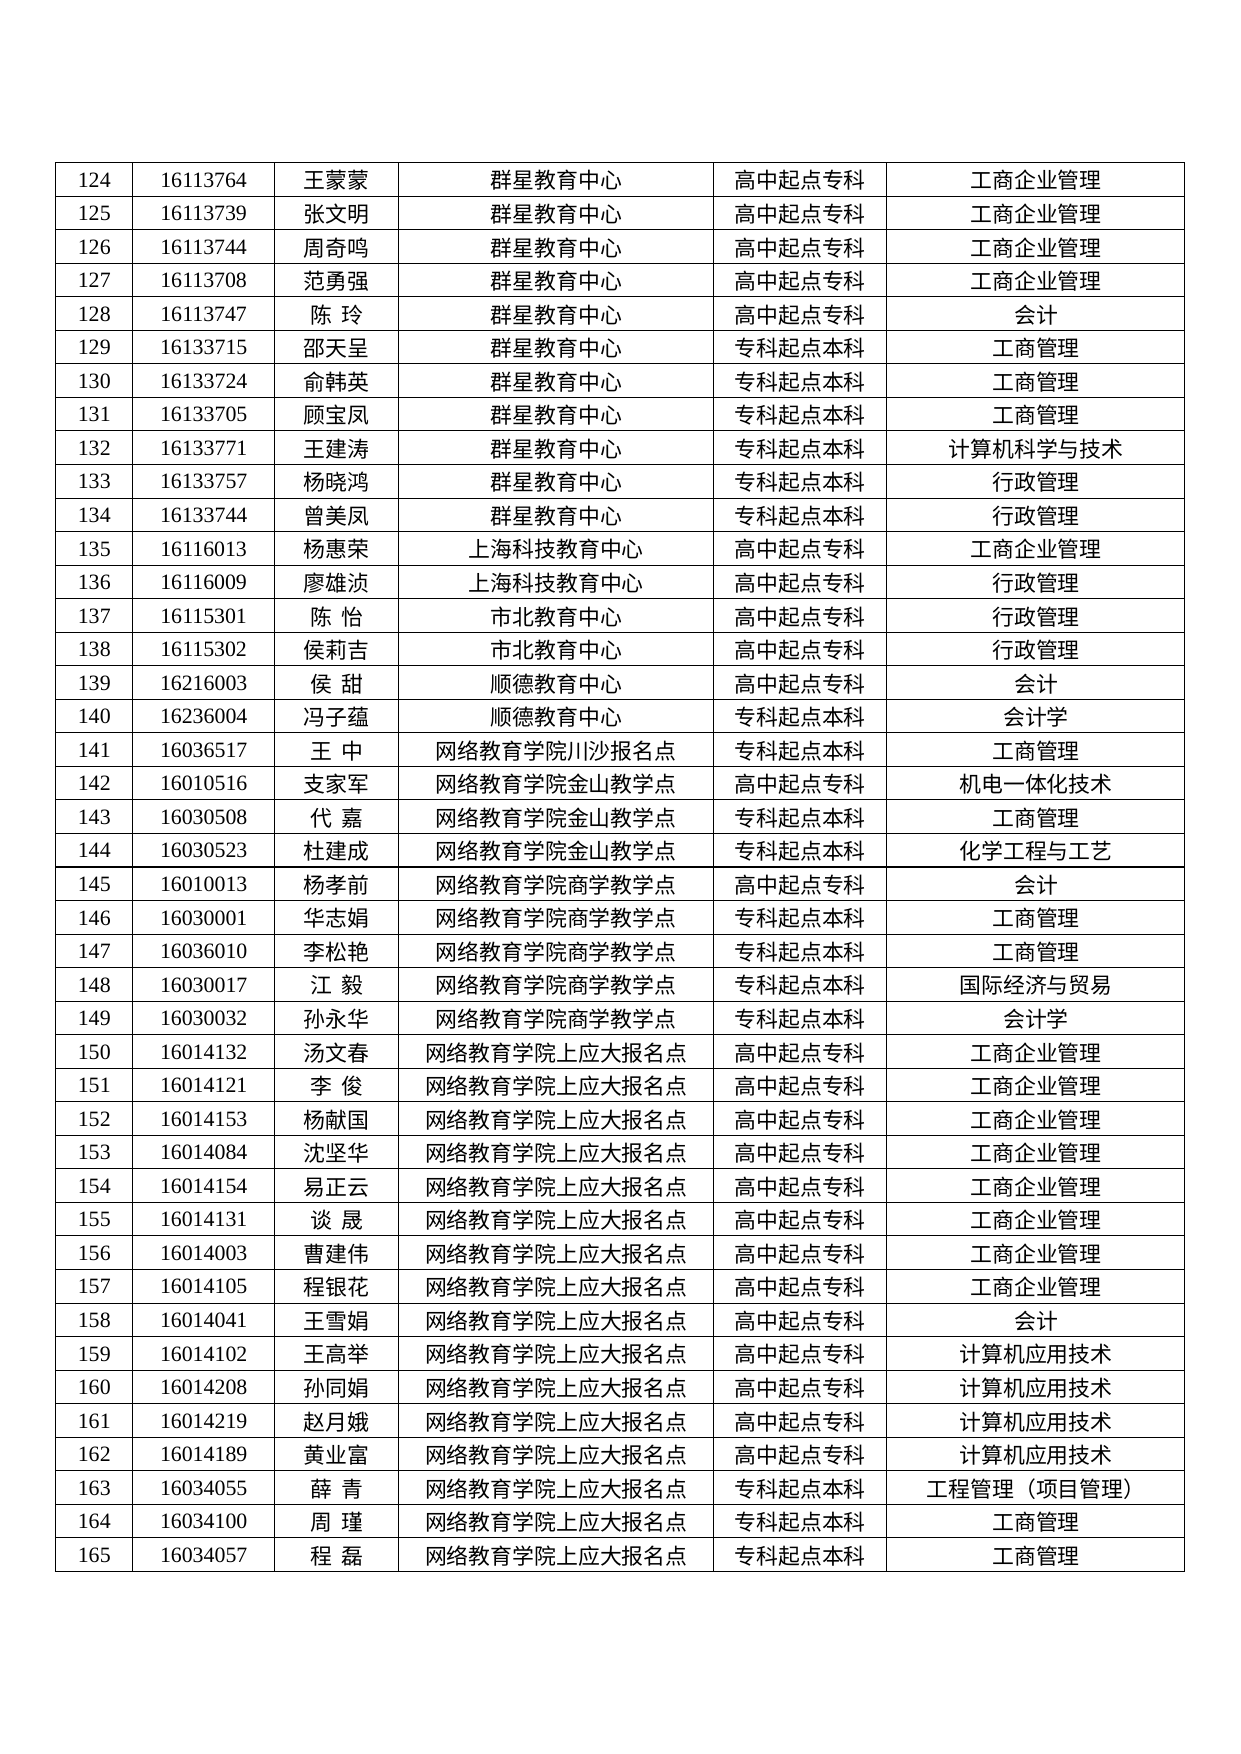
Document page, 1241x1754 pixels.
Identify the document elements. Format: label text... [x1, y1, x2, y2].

table_cell 专科起点本科 [714, 431, 886, 464]
table_cell 网络教育学院上应大报名点 [399, 1236, 713, 1269]
table_cell 161 [56, 1404, 132, 1437]
table_cell 16133724 [133, 364, 274, 397]
table_cell 147 [56, 935, 132, 967]
table_cell 网络教育学院上应大报名点 [399, 1102, 713, 1135]
table_cell 16014132 [133, 1035, 274, 1068]
table_cell 16036010 [133, 935, 274, 967]
table_cell 16113739 [133, 197, 274, 229]
table_cell 杨献国 [275, 1102, 398, 1135]
table_cell 工商管理 [887, 733, 1184, 766]
table_cell 网络教育学院商学教学点 [399, 868, 713, 900]
table_cell 群星教育中心 [399, 230, 713, 263]
table_cell 工商管理 [887, 800, 1184, 833]
table_cell 专科起点本科 [714, 800, 886, 833]
table_cell 128 [56, 297, 132, 330]
table_cell 137 [56, 599, 132, 632]
table_cell 工商管理 [887, 901, 1184, 933]
table_cell 高中起点专科 [714, 230, 886, 263]
table_cell 125 [56, 197, 132, 229]
table_cell 网络教育学院上应大报名点 [399, 1538, 713, 1571]
table_cell 16133705 [133, 398, 274, 430]
table_cell 程银花 [275, 1270, 398, 1302]
table_cell 16133744 [133, 499, 274, 531]
table_cell 专科起点本科 [714, 398, 886, 430]
table_cell 146 [56, 901, 132, 933]
table_cell 李 俊 [275, 1069, 398, 1101]
table_cell 16115302 [133, 633, 274, 665]
table_cell 国际经济与贸易 [887, 968, 1184, 1001]
table_cell 16034100 [133, 1505, 274, 1537]
table_cell 153 [56, 1136, 132, 1168]
table_cell 网络教育学院上应大报名点 [399, 1169, 713, 1202]
table_cell 132 [56, 431, 132, 464]
table_cell 计算机应用技术 [887, 1404, 1184, 1437]
table_cell 124 [56, 163, 132, 196]
table_cell 16014084 [133, 1136, 274, 1168]
table_cell 群星教育中心 [399, 197, 713, 229]
table_cell 工商企业管理 [887, 230, 1184, 263]
table_cell 计算机应用技术 [887, 1438, 1184, 1470]
table_cell 157 [56, 1270, 132, 1302]
table_cell 谈 晟 [275, 1203, 398, 1235]
table_cell 148 [56, 968, 132, 1001]
table_cell 工商企业管理 [887, 1069, 1184, 1101]
table_cell 16034057 [133, 1538, 274, 1571]
table_cell 专科起点本科 [714, 968, 886, 1001]
table_cell 131 [56, 398, 132, 430]
table_cell 王蒙蒙 [275, 163, 398, 196]
table_cell 16014121 [133, 1069, 274, 1101]
table_cell 工商管理 [887, 1538, 1184, 1571]
table_cell 行政管理 [887, 566, 1184, 598]
table_cell 工商企业管理 [887, 1035, 1184, 1068]
table_cell 工商企业管理 [887, 532, 1184, 564]
table_cell 高中起点专科 [714, 1069, 886, 1101]
table_cell 16113744 [133, 230, 274, 263]
table_cell 高中起点专科 [714, 599, 886, 632]
table_cell 16014153 [133, 1102, 274, 1135]
table_cell 廖雄浈 [275, 566, 398, 598]
table_cell 杜建成 [275, 834, 398, 866]
table_cell 专科起点本科 [714, 1505, 886, 1537]
table_cell 工程管理（项目管理） [887, 1471, 1184, 1504]
table_cell 工商企业管理 [887, 1102, 1184, 1135]
table_cell 行政管理 [887, 599, 1184, 632]
table_cell 专科起点本科 [714, 331, 886, 363]
table_cell 群星教育中心 [399, 499, 713, 531]
table_cell 工商管理 [887, 364, 1184, 397]
table_cell 专科起点本科 [714, 1538, 886, 1571]
table_cell 支家军 [275, 767, 398, 799]
table_cell 133 [56, 465, 132, 497]
table_cell 16113708 [133, 264, 274, 296]
table_cell 杨孝前 [275, 868, 398, 900]
table_cell 会计 [887, 666, 1184, 699]
table_cell 150 [56, 1035, 132, 1068]
table_cell 145 [56, 868, 132, 900]
table_cell 16014208 [133, 1371, 274, 1403]
table_cell 市北教育中心 [399, 599, 713, 632]
table_cell 汤文春 [275, 1035, 398, 1068]
table_cell 侯莉吉 [275, 633, 398, 665]
table_cell 计算机应用技术 [887, 1371, 1184, 1403]
table_cell 专科起点本科 [714, 834, 886, 866]
table_cell 工商企业管理 [887, 1236, 1184, 1269]
table_cell 侯 甜 [275, 666, 398, 699]
table_cell 王雪娟 [275, 1304, 398, 1336]
table_cell 网络教育学院上应大报名点 [399, 1337, 713, 1369]
table_cell 144 [56, 834, 132, 866]
table_cell 16014105 [133, 1270, 274, 1302]
table_cell 专科起点本科 [714, 465, 886, 497]
table_cell 网络教育学院上应大报名点 [399, 1404, 713, 1437]
table_cell 群星教育中心 [399, 398, 713, 430]
table_cell 高中起点专科 [714, 868, 886, 900]
table_cell 赵月娥 [275, 1404, 398, 1437]
table_cell 16133757 [133, 465, 274, 497]
table_cell 140 [56, 700, 132, 732]
table_cell 143 [56, 800, 132, 833]
table_cell 高中起点专科 [714, 532, 886, 564]
table_cell 141 [56, 733, 132, 766]
table_cell 华志娟 [275, 901, 398, 933]
table_cell 16030523 [133, 834, 274, 866]
table_cell 高中起点专科 [714, 163, 886, 196]
table_cell 范勇强 [275, 264, 398, 296]
table_cell 16116013 [133, 532, 274, 564]
table_cell 16036517 [133, 733, 274, 766]
table_cell 139 [56, 666, 132, 699]
table_cell 工商企业管理 [887, 1169, 1184, 1202]
table_cell 顺德教育中心 [399, 700, 713, 732]
table_cell 会计 [887, 868, 1184, 900]
table_cell 高中起点专科 [714, 1304, 886, 1336]
table_cell 网络教育学院上应大报名点 [399, 1035, 713, 1068]
table_cell 16216003 [133, 666, 274, 699]
table_cell 工商企业管理 [887, 163, 1184, 196]
table_cell 155 [56, 1203, 132, 1235]
table_cell 顺德教育中心 [399, 666, 713, 699]
table_cell 126 [56, 230, 132, 263]
table_cell 冯子蕴 [275, 700, 398, 732]
table_cell 会计 [887, 1304, 1184, 1336]
table_cell 160 [56, 1371, 132, 1403]
table_cell 专科起点本科 [714, 1002, 886, 1034]
table_cell 高中起点专科 [714, 633, 886, 665]
table_cell 高中起点专科 [714, 566, 886, 598]
table_cell 上海科技教育中心 [399, 566, 713, 598]
table_cell 网络教育学院商学教学点 [399, 1002, 713, 1034]
table_cell 工商管理 [887, 1505, 1184, 1537]
table_cell 高中起点专科 [714, 1169, 886, 1202]
table_cell 高中起点专科 [714, 1337, 886, 1369]
table_cell 专科起点本科 [714, 1471, 886, 1504]
table_cell 薛 青 [275, 1471, 398, 1504]
table_cell 16014219 [133, 1404, 274, 1437]
table_cell 高中起点专科 [714, 1102, 886, 1135]
table_cell 网络教育学院商学教学点 [399, 935, 713, 967]
table_cell 网络教育学院上应大报名点 [399, 1136, 713, 1168]
table_cell 16014154 [133, 1169, 274, 1202]
table_cell 工商管理 [887, 331, 1184, 363]
table_cell 网络教育学院上应大报名点 [399, 1505, 713, 1537]
table_cell 工商企业管理 [887, 1270, 1184, 1302]
table_cell 16030001 [133, 901, 274, 933]
table_cell 159 [56, 1337, 132, 1369]
table_cell 151 [56, 1069, 132, 1101]
table_cell 16014131 [133, 1203, 274, 1235]
table_cell 16236004 [133, 700, 274, 732]
table_cell 高中起点专科 [714, 1371, 886, 1403]
table_cell 网络教育学院上应大报名点 [399, 1438, 713, 1470]
table_cell 群星教育中心 [399, 364, 713, 397]
table_cell 163 [56, 1471, 132, 1504]
table_cell 易正云 [275, 1169, 398, 1202]
table_cell 专科起点本科 [714, 364, 886, 397]
table_cell 专科起点本科 [714, 733, 886, 766]
table_cell 高中起点专科 [714, 1236, 886, 1269]
table_cell 高中起点专科 [714, 197, 886, 229]
table_cell 149 [56, 1002, 132, 1034]
table_cell 130 [56, 364, 132, 397]
table_cell 群星教育中心 [399, 331, 713, 363]
table_cell 计算机科学与技术 [887, 431, 1184, 464]
table_cell 136 [56, 566, 132, 598]
table_cell 江 毅 [275, 968, 398, 1001]
table_cell 行政管理 [887, 465, 1184, 497]
table_cell 群星教育中心 [399, 297, 713, 330]
table_cell 工商企业管理 [887, 1136, 1184, 1168]
table_cell 专科起点本科 [714, 901, 886, 933]
table_cell 网络教育学院金山教学点 [399, 834, 713, 866]
table_cell 网络教育学院商学教学点 [399, 968, 713, 1001]
table_cell 陈 怡 [275, 599, 398, 632]
table_cell 16014041 [133, 1304, 274, 1336]
table_cell 高中起点专科 [714, 1404, 886, 1437]
table_cell 网络教育学院上应大报名点 [399, 1069, 713, 1101]
table_cell 158 [56, 1304, 132, 1336]
table_cell 134 [56, 499, 132, 531]
table_cell 沈坚华 [275, 1136, 398, 1168]
table_cell 网络教育学院商学教学点 [399, 901, 713, 933]
table_cell 工商企业管理 [887, 197, 1184, 229]
table_cell 高中起点专科 [714, 767, 886, 799]
table_cell 网络教育学院金山教学点 [399, 767, 713, 799]
table_cell 群星教育中心 [399, 264, 713, 296]
table_cell 邵天呈 [275, 331, 398, 363]
table_cell 代 嘉 [275, 800, 398, 833]
table_cell 16113747 [133, 297, 274, 330]
table_cell 王 中 [275, 733, 398, 766]
table_cell 曹建伟 [275, 1236, 398, 1269]
table_cell 顾宝凤 [275, 398, 398, 430]
table_cell 16116009 [133, 566, 274, 598]
table_cell 16030508 [133, 800, 274, 833]
table_cell 工商企业管理 [887, 1203, 1184, 1235]
table_cell 16014003 [133, 1236, 274, 1269]
table_cell 杨惠荣 [275, 532, 398, 564]
table_cell 程 磊 [275, 1538, 398, 1571]
table_cell 网络教育学院金山教学点 [399, 800, 713, 833]
table_cell 俞韩英 [275, 364, 398, 397]
table_cell 行政管理 [887, 633, 1184, 665]
table_cell 孙永华 [275, 1002, 398, 1034]
table_cell 会计 [887, 297, 1184, 330]
table_cell 16115301 [133, 599, 274, 632]
table_cell 曾美凤 [275, 499, 398, 531]
table_cell 杨晓鸿 [275, 465, 398, 497]
table_cell 165 [56, 1538, 132, 1571]
table_cell 张文明 [275, 197, 398, 229]
table_cell 王高举 [275, 1337, 398, 1369]
table_cell 周奇鸣 [275, 230, 398, 263]
table_cell 高中起点专科 [714, 1203, 886, 1235]
table_cell 152 [56, 1102, 132, 1135]
table_cell 16010516 [133, 767, 274, 799]
table_cell 专科起点本科 [714, 700, 886, 732]
table_cell 市北教育中心 [399, 633, 713, 665]
table_cell 工商管理 [887, 935, 1184, 967]
table_cell 162 [56, 1438, 132, 1470]
table_cell 高中起点专科 [714, 1035, 886, 1068]
table_cell 127 [56, 264, 132, 296]
table_cell 高中起点专科 [714, 264, 886, 296]
table_cell 会计学 [887, 1002, 1184, 1034]
table_cell 计算机应用技术 [887, 1337, 1184, 1369]
table_cell 上海科技教育中心 [399, 532, 713, 564]
table_cell 16010013 [133, 868, 274, 900]
table_cell 孙同娟 [275, 1371, 398, 1403]
table_cell 黄业富 [275, 1438, 398, 1470]
table_cell 16030017 [133, 968, 274, 1001]
table_cell 网络教育学院上应大报名点 [399, 1203, 713, 1235]
table_cell 129 [56, 331, 132, 363]
table_cell 群星教育中心 [399, 431, 713, 464]
table_cell 高中起点专科 [714, 297, 886, 330]
table_cell 156 [56, 1236, 132, 1269]
table_cell 周 瑾 [275, 1505, 398, 1537]
table_cell 高中起点专科 [714, 666, 886, 699]
table_cell 网络教育学院上应大报名点 [399, 1270, 713, 1302]
table_cell 16014189 [133, 1438, 274, 1470]
table_cell 网络教育学院上应大报名点 [399, 1471, 713, 1504]
table_cell 王建涛 [275, 431, 398, 464]
table_cell 网络教育学院川沙报名点 [399, 733, 713, 766]
table_cell 工商企业管理 [887, 264, 1184, 296]
table_cell 142 [56, 767, 132, 799]
table_cell 行政管理 [887, 499, 1184, 531]
table_cell 164 [56, 1505, 132, 1537]
table_cell 高中起点专科 [714, 1136, 886, 1168]
table_cell 李松艳 [275, 935, 398, 967]
table_cell 高中起点专科 [714, 1438, 886, 1470]
table_cell 138 [56, 633, 132, 665]
table_cell 高中起点专科 [714, 1270, 886, 1302]
table_cell 群星教育中心 [399, 465, 713, 497]
table_cell 工商管理 [887, 398, 1184, 430]
table_cell 16030032 [133, 1002, 274, 1034]
table_cell 机电一体化技术 [887, 767, 1184, 799]
table_cell 网络教育学院上应大报名点 [399, 1304, 713, 1336]
table_cell 16034055 [133, 1471, 274, 1504]
table_cell 16014102 [133, 1337, 274, 1369]
table_cell 网络教育学院上应大报名点 [399, 1371, 713, 1403]
table_cell 135 [56, 532, 132, 564]
table_cell 16133715 [133, 331, 274, 363]
table_cell 154 [56, 1169, 132, 1202]
table_cell 化学工程与工艺 [887, 834, 1184, 866]
table_cell 陈 玲 [275, 297, 398, 330]
table_cell 群星教育中心 [399, 163, 713, 196]
table_cell 16133771 [133, 431, 274, 464]
table_cell 16113764 [133, 163, 274, 196]
table_cell 会计学 [887, 700, 1184, 732]
table_cell 专科起点本科 [714, 499, 886, 531]
table_cell 专科起点本科 [714, 935, 886, 967]
